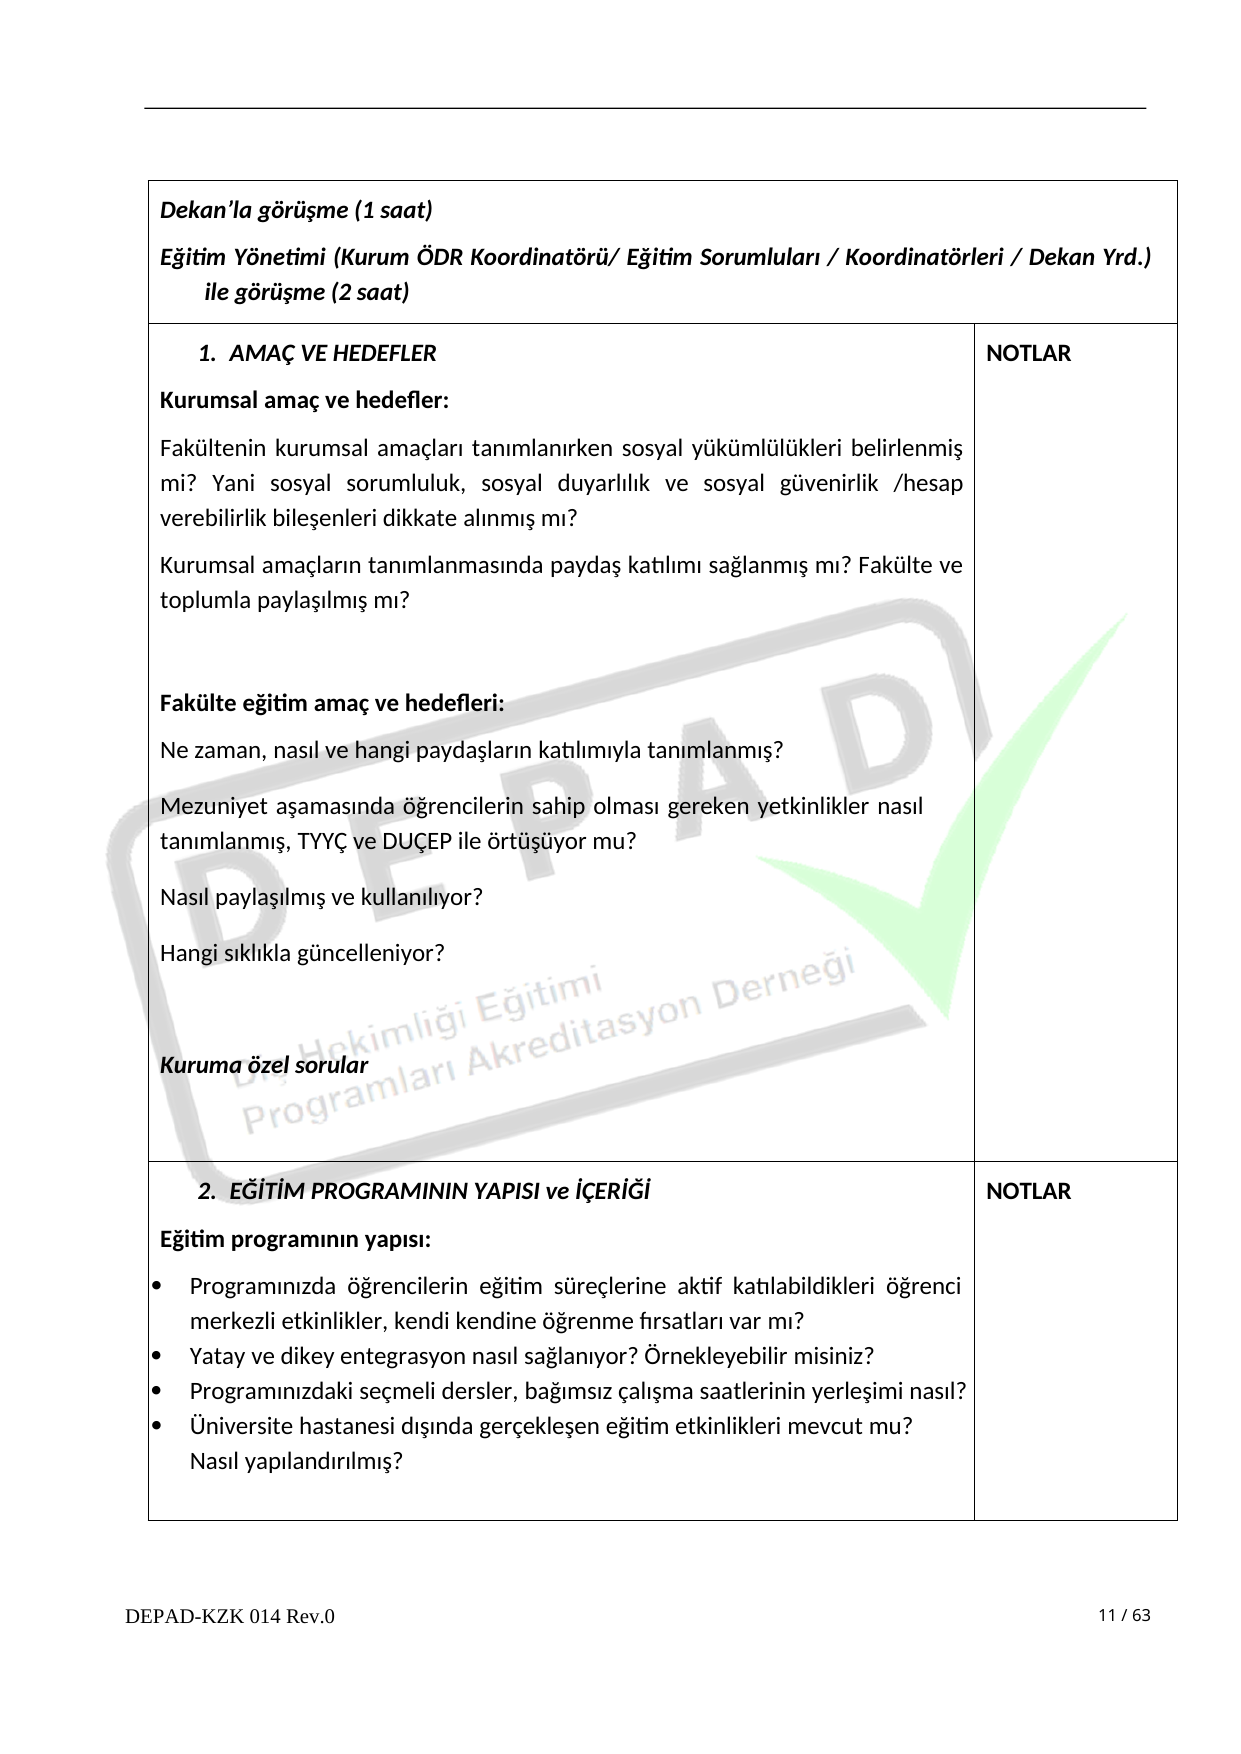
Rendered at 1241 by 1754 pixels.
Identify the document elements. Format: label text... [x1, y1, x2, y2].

table_cell NOTLAR [975, 324, 1177, 1161]
table_header Dekan’la görüşme (1 saat) Eğitim Yönetimi (Kurum ÖDR Koordinatörü/ Eğitim Sorumluları / Koordinatörleri / Dekan Yrd.) ile görüşme (2 saat) [149, 181, 1177, 323]
table_cell NOTLAR [975, 1162, 1177, 1520]
table_cell 2. EĞİTİM PROGRAMININ YAPISI ve İÇERİĞİ Eğitim programının yapısı: Programınızda öğrencilerin eğitim süreçlerine aktif katılabildikleri öğrenci merkezli etkinlikler, kendi kendine öğrenme fırsatları var mı? Yatay ve dikey entegrasyon nasıl sağlanıyor? Örnekleyebilir misiniz? Programınızdaki seçmeli dersler, bağımsız çalışma saatlerinin yerleşimi nasıl? Üniversite hastanesi dışında gerçekleşen eğitim etkinlikleri mevcut mu? Nasıl yapılandırılmış? [149, 1162, 974, 1520]
table_cell 1. AMAÇ VE HEDEFLER Kurumsal amaç ve hedefler: Fakültenin kurumsal amaçları tanımlanırken sosyal yükümlülükleri belirlenmiş mi? Yani sosyal sorumluluk, sosyal duyarlılık ve sosyal güvenirlik /hesap verebilirlik bileşenleri dikkate alınmış mı? Kurumsal amaçların tanımlanmasında paydaş katılımı sağlanmış mı? Fakülte ve toplumla paylaşılmış mı? Fakülte eğitim amaç ve hedefleri: Ne zaman, nasıl ve hangi paydaşların katılımıyla tanımlanmış? Mezuniyet aşamasında öğrencilerin sahip olması gereken yetkinlikler nasıl tanımlanmış, TYYÇ ve DUÇEP ile örtüşüyor mu? Nasıl paylaşılmış ve kullanılıyor? Hangi sıklıkla güncelleniyor? Kuruma özel sorular [149, 324, 974, 1161]
